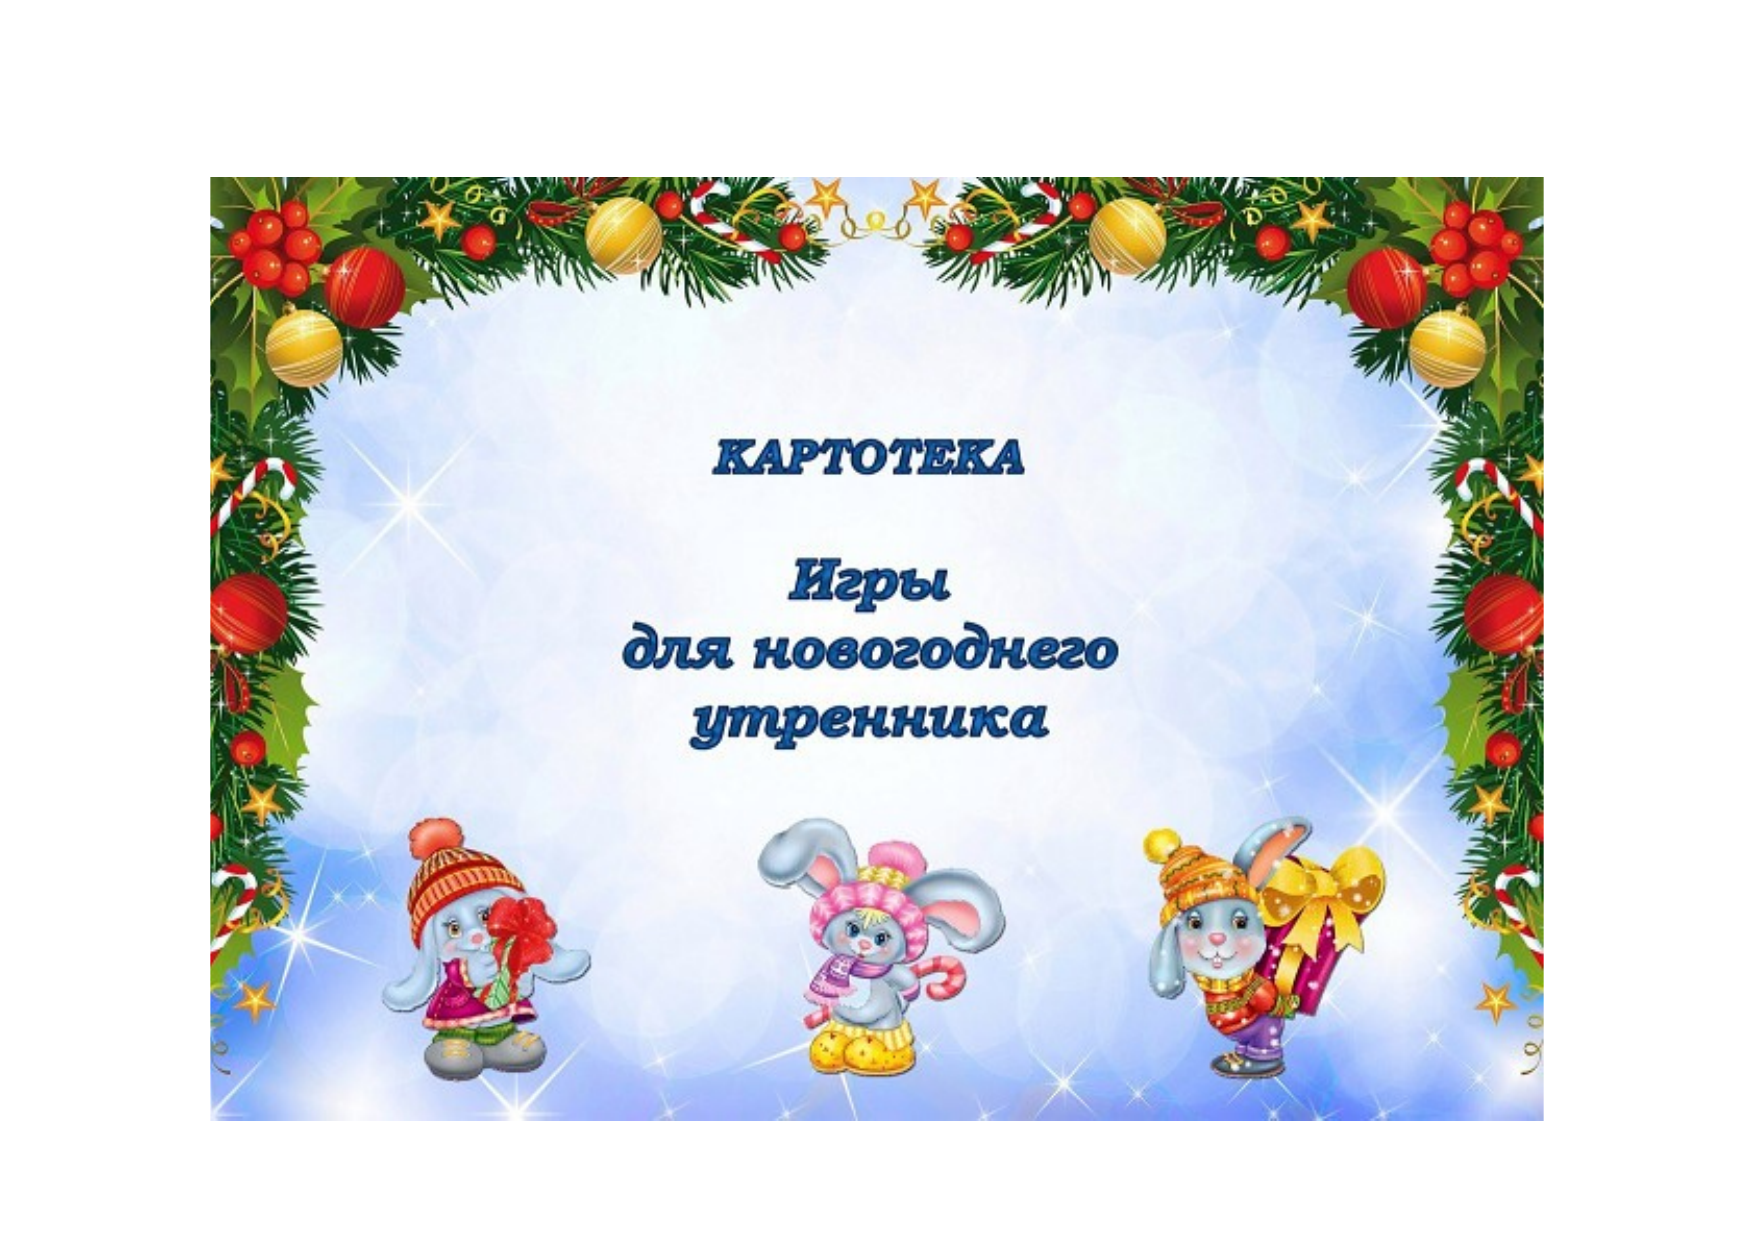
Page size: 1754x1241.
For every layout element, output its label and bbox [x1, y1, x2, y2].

picture [210, 177, 1544, 1121]
